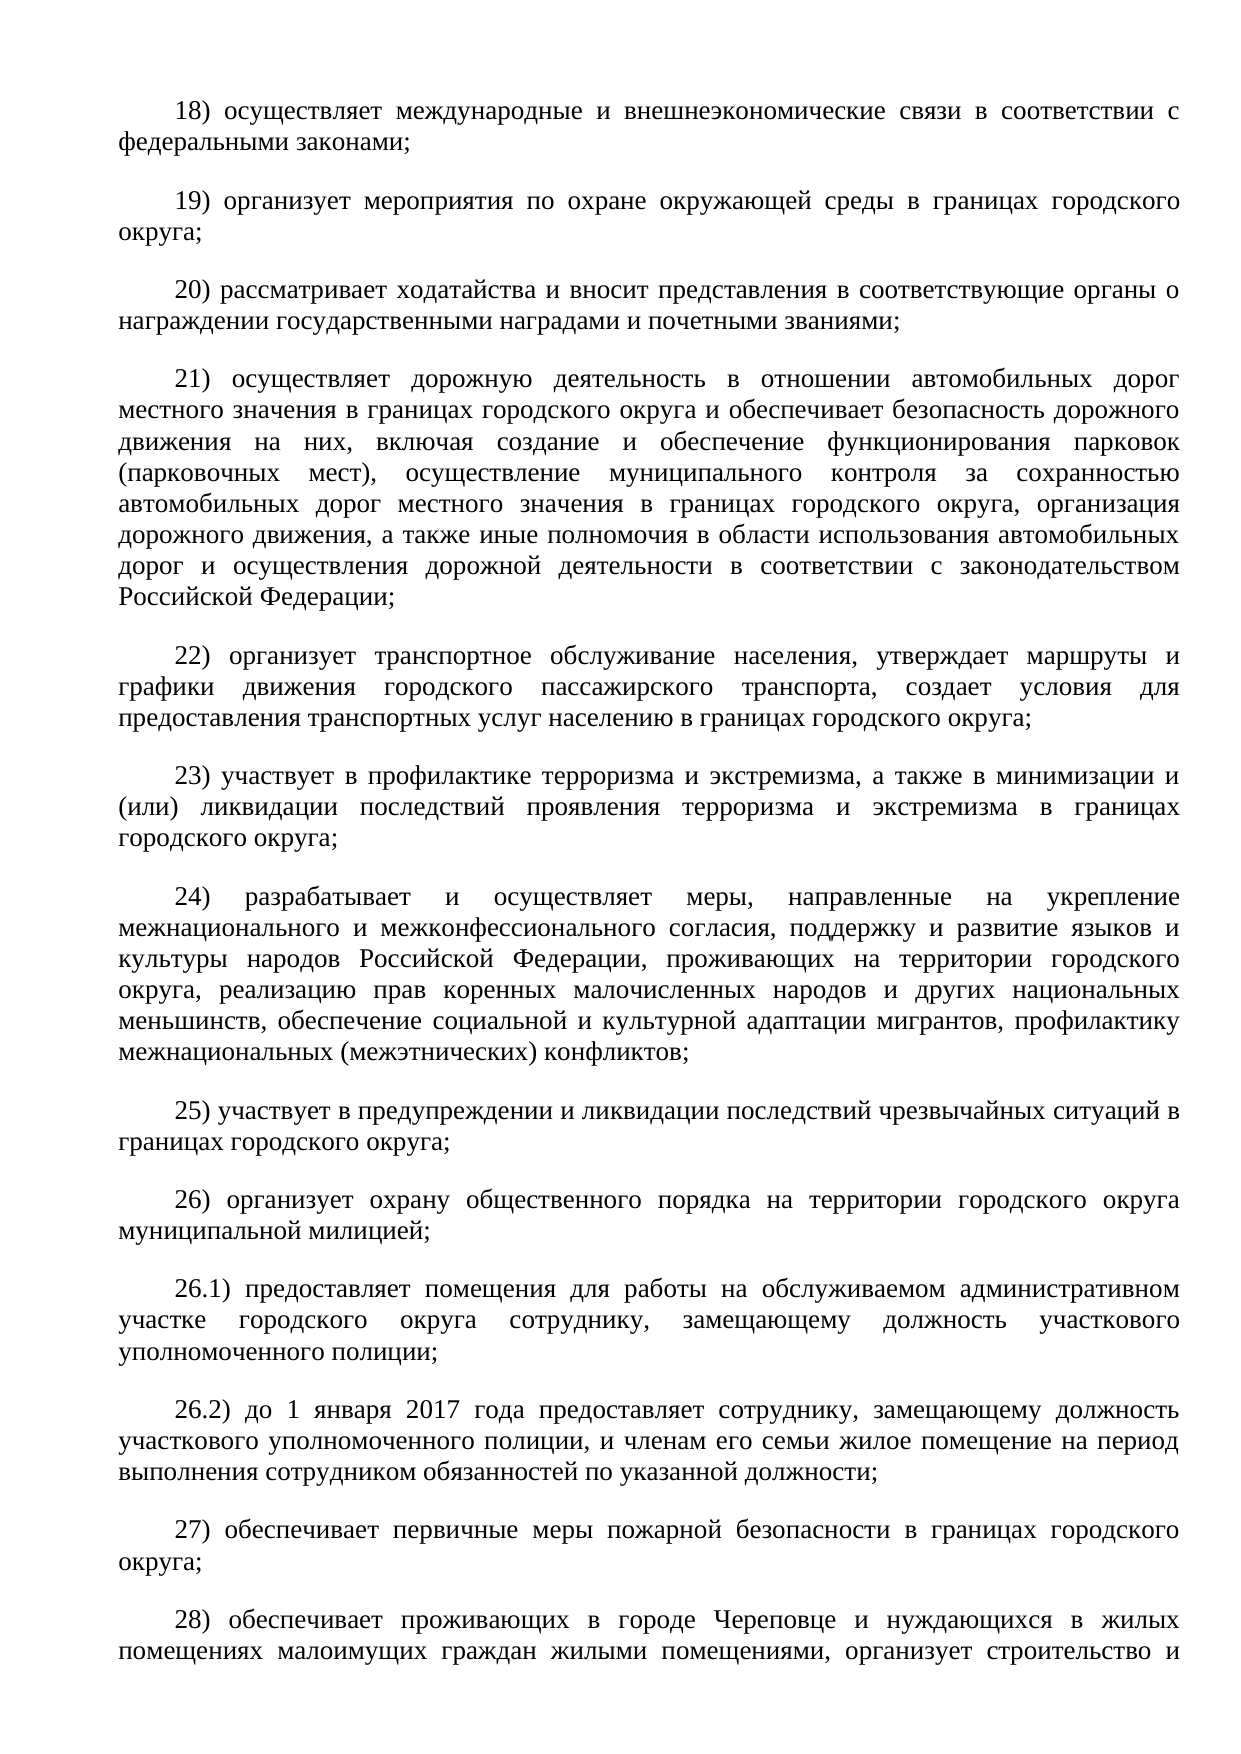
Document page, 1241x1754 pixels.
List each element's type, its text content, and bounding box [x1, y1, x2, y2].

text 24) разрабатывает и осуществляет меры, направленные на укрепление межнационального и межконфессионального согласия, поддержку и развитие языков и культуры народов Российской Федерации, проживающих на территории городского округа, реализацию прав коренных малочисленных народов и других национальных меньшинств, обеспечение социальной и культурной адаптации мигрантов, профилактику межнациональных (межэтнических) конфликтов; [118, 880, 1181, 1067]
text 26.1) предоставляет помещения для работы на обслуживаемом административном участке городского округа сотруднику, замещающему должность участкового уполномоченного полиции; [118, 1272, 1181, 1366]
text 22) организует транспортное обслуживание населения, утверждает маршруты и графики движения городского пассажирского транспорта, создает условия для предоставления транспортных услуг населению в границах городского округа; [118, 639, 1181, 732]
text 25) участвует в предупреждении и ликвидации последствий чрезвычайных ситуаций в границах городского округа; [118, 1094, 1181, 1156]
text 21) осуществляет дорожную деятельность в отношении автомобильных дорог местного значения в границах городского округа и обеспечивает безопасность дорожного движения на них, включая создание и обеспечение функционирования парковок (парковочных мест), осуществление муниципального контроля за сохранностью автомобильных дорог местного значения в границах городского округа, организация дорожного движения, а также иные полномочия в области использования автомобильных дорог и осуществления дорожной деятельности в соответствии с законодательством Российской Федерации; [118, 362, 1181, 612]
text 18) осуществляет международные и внешнеэкономические связи в соответствии с федеральными законами; [118, 94, 1181, 157]
text 19) организует мероприятия по охране окружающей среды в границах городского округа; [118, 184, 1181, 246]
text 20) рассматривает ходатайства и вносит представления в соответствующие органы о награждении государственными наградами и почетными званиями; [118, 273, 1181, 335]
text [118, 1603, 1181, 1665]
text 23) участвует в профилактике терроризма и экстремизма, а также в минимизации и (или) ликвидации последствий проявления терроризма и экстремизма в границах городского округа; [118, 759, 1181, 853]
text 26) организует охрану общественного порядка на территории городского округа муниципальной милицией; [118, 1183, 1181, 1245]
text 26.2) до 1 января 2017 года предоставляет сотруднику, замещающему должность участкового уполномоченного полиции, и членам его семьи жилое помещение на период выполнения сотрудником обязанностей по указанной должности; [118, 1393, 1181, 1486]
text 27) обеспечивает первичные меры пожарной безопасности в границах городского округа; [118, 1513, 1181, 1576]
